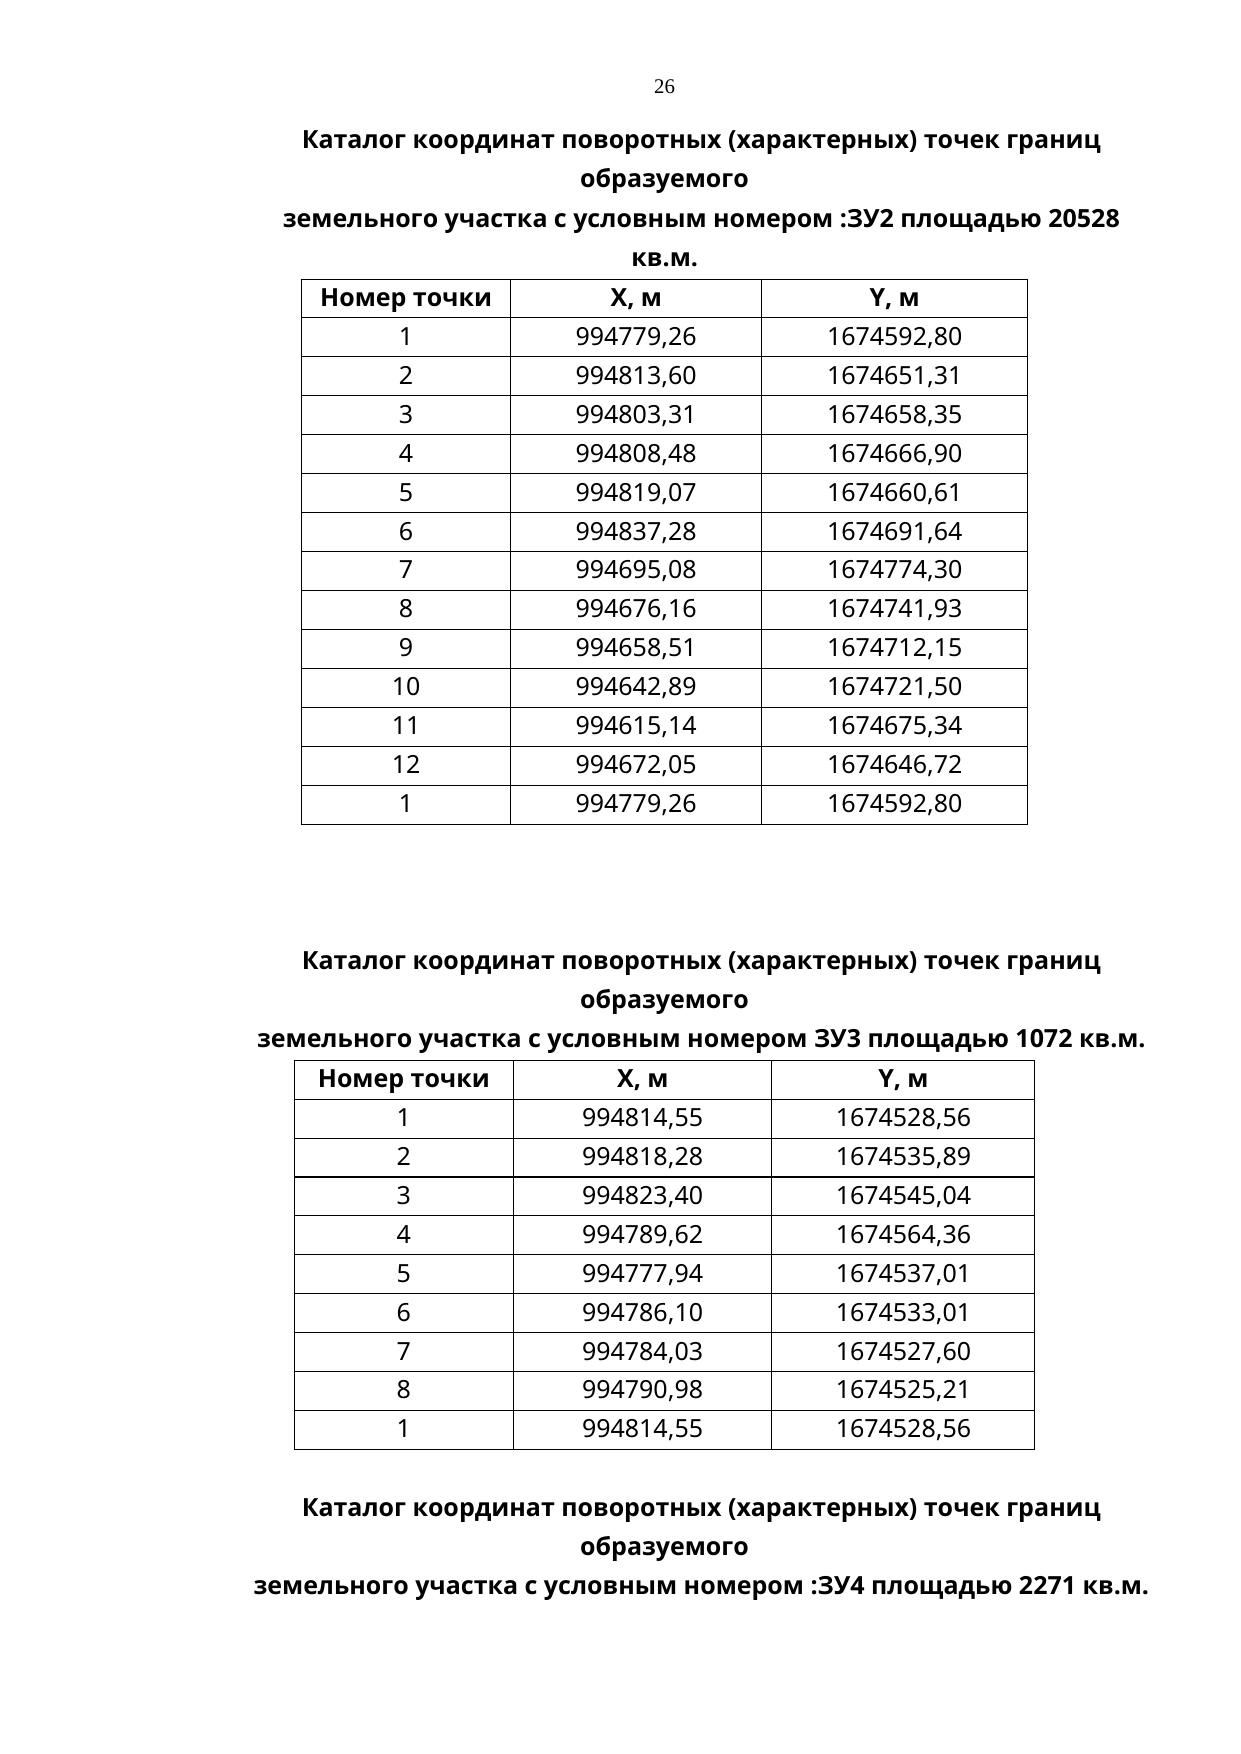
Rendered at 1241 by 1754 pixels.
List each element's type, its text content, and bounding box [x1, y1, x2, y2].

table_cell 994789,62 [514, 1216, 771, 1254]
table_cell 6 [295, 1294, 513, 1332]
table_cell 1674666,90 [762, 435, 1027, 473]
table_cell 994779,26 [511, 318, 761, 356]
table_cell 7 [295, 1333, 513, 1371]
table_cell 9 [302, 630, 510, 668]
table_cell 994658,51 [511, 630, 761, 668]
table_cell 1674535,89 [772, 1139, 1034, 1176]
table_cell 4 [302, 435, 510, 473]
table_cell 994823,40 [514, 1178, 771, 1215]
table_cell 1674741,93 [762, 591, 1027, 629]
table_cell 1674691,64 [762, 513, 1027, 551]
table_cell 1674527,60 [772, 1333, 1034, 1371]
table_cell 994786,10 [514, 1294, 771, 1332]
table_cell 994777,94 [514, 1255, 771, 1293]
table_cell 1674525,21 [772, 1372, 1034, 1410]
table_cell 1674564,36 [772, 1216, 1034, 1254]
table_cell 2 [302, 357, 510, 395]
text Каталог координат поворотных (характерных) точек границ образуемого [177, 942, 1152, 1016]
table_cell 5 [295, 1255, 513, 1293]
table_cell 1674592,80 [762, 786, 1027, 824]
text Каталог координат поворотных (характерных) точек границ образуемого [177, 122, 1152, 195]
table_cell 4 [295, 1216, 513, 1254]
table_cell 7 [302, 552, 510, 590]
table_header Y, м [762, 280, 1027, 317]
table_cell 994779,26 [511, 786, 761, 824]
table_cell 994672,05 [511, 747, 761, 785]
table_cell 5 [302, 474, 510, 512]
text земельного участка с условным номером :ЗУ4 площадью 2271 кв.м. [177, 1568, 1152, 1602]
table_cell 1674545,04 [772, 1178, 1034, 1215]
text земельного участка с условным номером ЗУ3 площадью 1072 кв.м. [177, 1021, 1152, 1055]
table_header Y, м [772, 1061, 1034, 1098]
table_cell 1674528,56 [772, 1411, 1034, 1449]
table_cell 1674528,56 [772, 1100, 1034, 1137]
table_cell 994790,98 [514, 1372, 771, 1410]
text Каталог координат поворотных (характерных) точек границ образуемого [177, 1489, 1152, 1562]
table_cell 1674651,31 [762, 357, 1027, 395]
table_cell 1674646,72 [762, 747, 1027, 785]
table_cell 1674675,34 [762, 708, 1027, 746]
table_cell 994695,08 [511, 552, 761, 590]
table_header Номер точки [295, 1061, 513, 1098]
table_cell 994818,28 [514, 1139, 771, 1176]
table_cell 8 [302, 591, 510, 629]
table_cell 11 [302, 708, 510, 746]
table_cell 1 [295, 1411, 513, 1449]
table_cell 994642,89 [511, 669, 761, 707]
table_cell 1674712,15 [762, 630, 1027, 668]
table_header Номер точки [302, 280, 510, 317]
table_cell 1674660,61 [762, 474, 1027, 512]
table_cell 1 [295, 1100, 513, 1137]
table_cell 1674658,35 [762, 396, 1027, 434]
table_cell 1674533,01 [772, 1294, 1034, 1332]
table_cell 994819,07 [511, 474, 761, 512]
table_cell 994676,16 [511, 591, 761, 629]
table_cell 1674592,80 [762, 318, 1027, 356]
table_cell 1674721,50 [762, 669, 1027, 707]
table_cell 3 [302, 396, 510, 434]
table_cell 8 [295, 1372, 513, 1410]
table_cell 1674774,30 [762, 552, 1027, 590]
table_cell 1 [302, 318, 510, 356]
table_cell 994813,60 [511, 357, 761, 395]
table_cell 2 [295, 1139, 513, 1176]
table_header X, м [511, 280, 761, 317]
text земельного участка с условным номером :ЗУ2 площадью 20528 кв.м. [177, 200, 1152, 273]
table_cell 3 [295, 1178, 513, 1215]
table_cell 994837,28 [511, 513, 761, 551]
table_cell 10 [302, 669, 510, 707]
table_cell 994814,55 [514, 1411, 771, 1449]
table_cell 12 [302, 747, 510, 785]
table_cell 994615,14 [511, 708, 761, 746]
table_cell 994784,03 [514, 1333, 771, 1371]
table_header X, м [514, 1061, 771, 1098]
table_cell 1674537,01 [772, 1255, 1034, 1293]
table_cell 994803,31 [511, 396, 761, 434]
table_cell 1 [302, 786, 510, 824]
table_cell 994808,48 [511, 435, 761, 473]
table_cell 6 [302, 513, 510, 551]
table_cell 994814,55 [514, 1100, 771, 1137]
